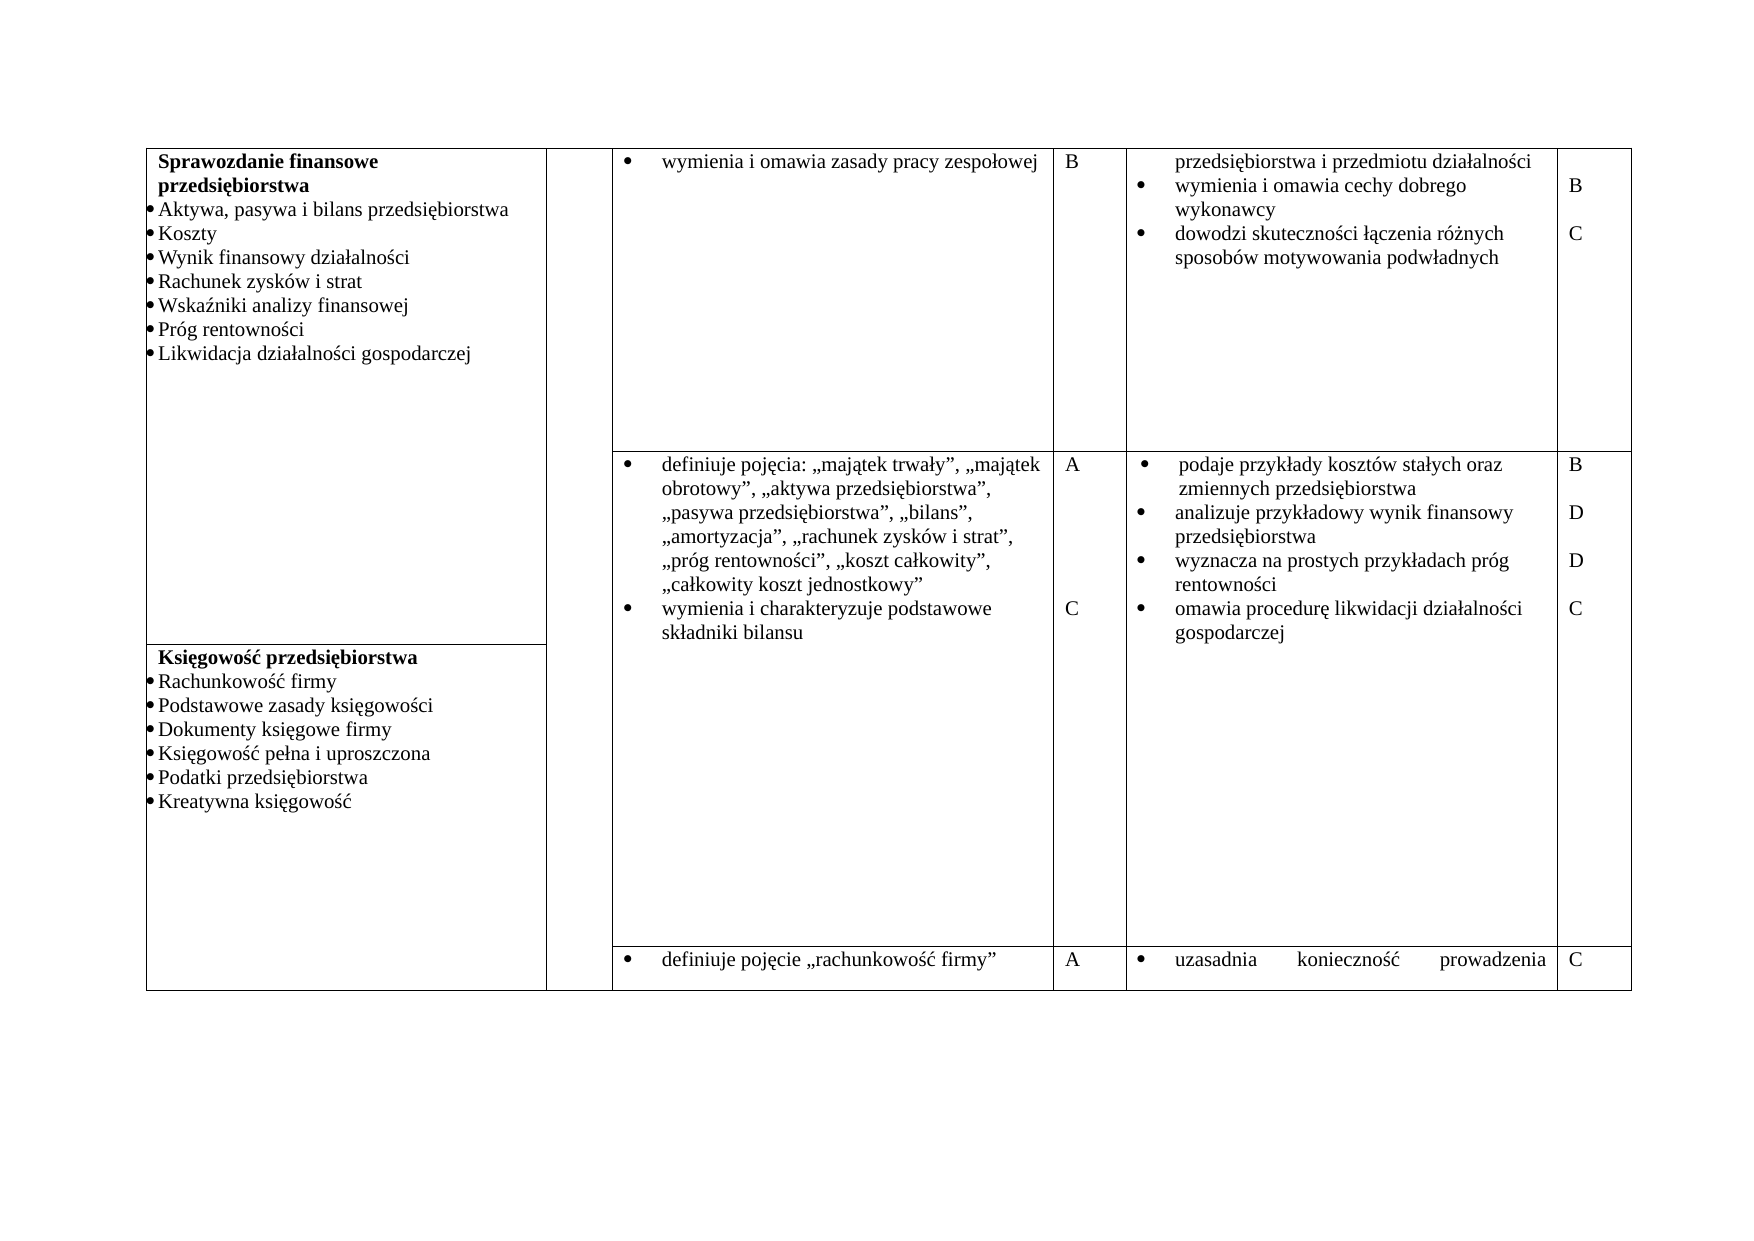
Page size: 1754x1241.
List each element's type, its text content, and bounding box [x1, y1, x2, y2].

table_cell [1127, 947, 1557, 989]
table_cell A C [1054, 452, 1126, 946]
table_cell Sprawozdanie finansowe przedsiębiorstwa Aktywa, pasywa i bilans przedsiębiorstwa Koszty Wynik finansowy działalności Rachunek zysków i strat Wskaźniki analizy finansowej Próg rentowności Likwidacja działalności gospodarczej [147, 149, 546, 644]
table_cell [1127, 149, 1557, 451]
table_cell A B A B [1054, 149, 1126, 451]
table_cell C B D B B [1558, 947, 1631, 989]
table_cell B D D C [1558, 452, 1631, 946]
table_cell definiuje pojęcia: „majątek trwały”, „majątek obrotowy”, „aktywa przedsiębiorstwa”, „pasywa przedsiębiorstwa”, „bilans”, „amortyzacja”, „rachunek zysków i strat”, „próg rentowności”, „koszt całkowity”, „całkowity koszt jednostkowy” wymienia i charakteryzuje podstawowe składniki bilansu [613, 452, 1053, 946]
table_cell podaje przykłady kosztów stałych oraz zmiennych przedsiębiorstwa analizuje przykładowy wynik finansowy przedsiębiorstwa wyznacza na prostych przykładach próg rentowności omawia procedurę likwidacji działalności gospodarczej [1127, 452, 1557, 946]
table_cell A C D B C [1558, 149, 1631, 451]
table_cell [613, 149, 1053, 451]
table_cell Księgowość przedsiębiorstwa Rachunkowość firmy Podstawowe zasady księgowości Dokumenty księgowe firmy Księgowość pełna i uproszczona Podatki przedsiębiorstwa Kreatywna księgowość [147, 645, 546, 989]
table_cell A B B A C [1054, 947, 1126, 989]
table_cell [613, 947, 1053, 989]
